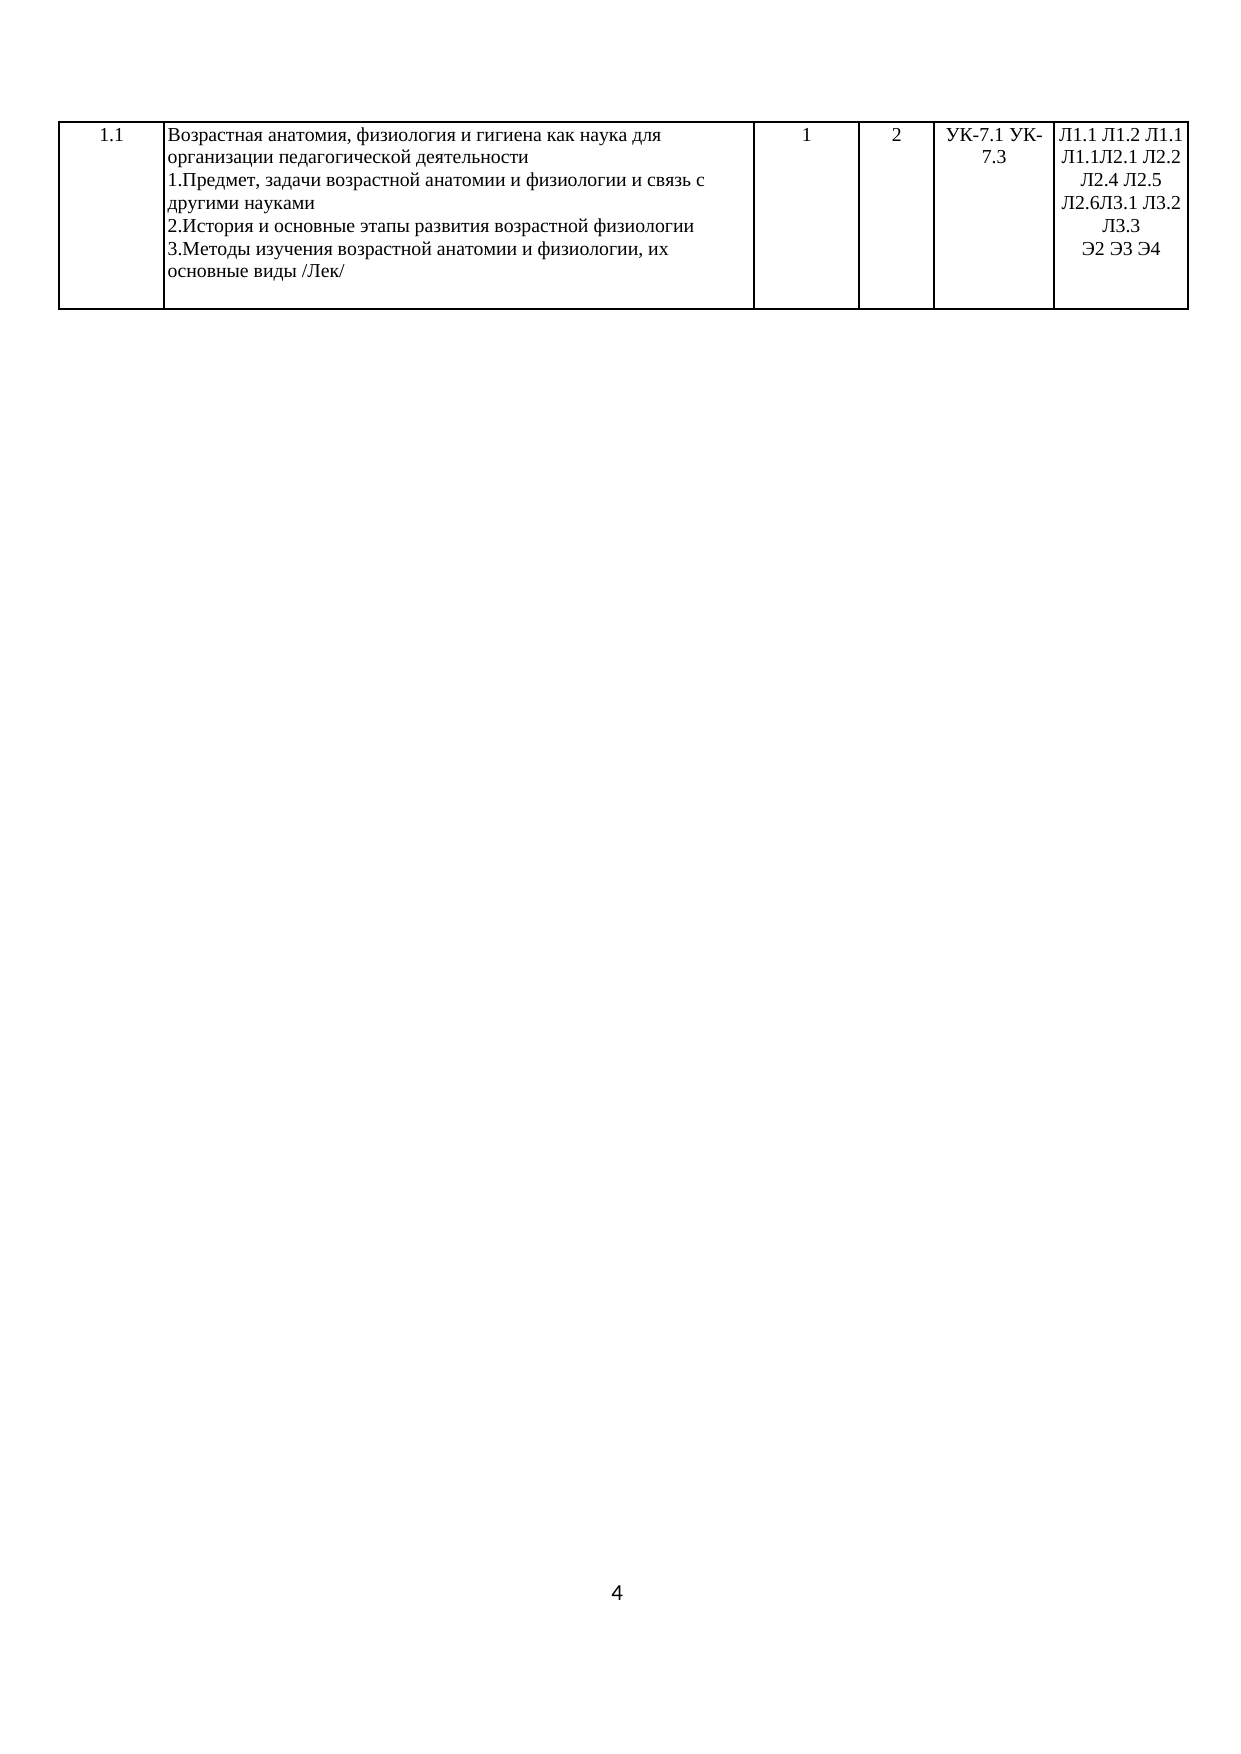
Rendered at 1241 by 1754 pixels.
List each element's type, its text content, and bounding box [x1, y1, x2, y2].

table_cell Возрастная анатомия, физиология и гигиена как наука для организации педагогической деятельности 1.Предмет, задачи возрастной анатомии и физиологии и связь с другими науками 2.История и основные этапы развития возрастной физиологии 3.Методы изучения возрастной анатомии и физиологии, их основные виды /Лек/ [165, 123, 753, 308]
table_cell УК-7.1 УК- 7.3 [935, 123, 1053, 308]
table_cell 1.1 [60, 123, 163, 308]
table_cell 1 [755, 123, 858, 308]
table_cell Л1.1 Л1.2 Л1.1 Л1.1Л2.1 Л2.2 Л2.4 Л2.5 Л2.6Л3.1 Л3.2 Л3.3 Э2 Э3 Э4 [1055, 123, 1187, 308]
table_cell 2 [860, 123, 933, 308]
